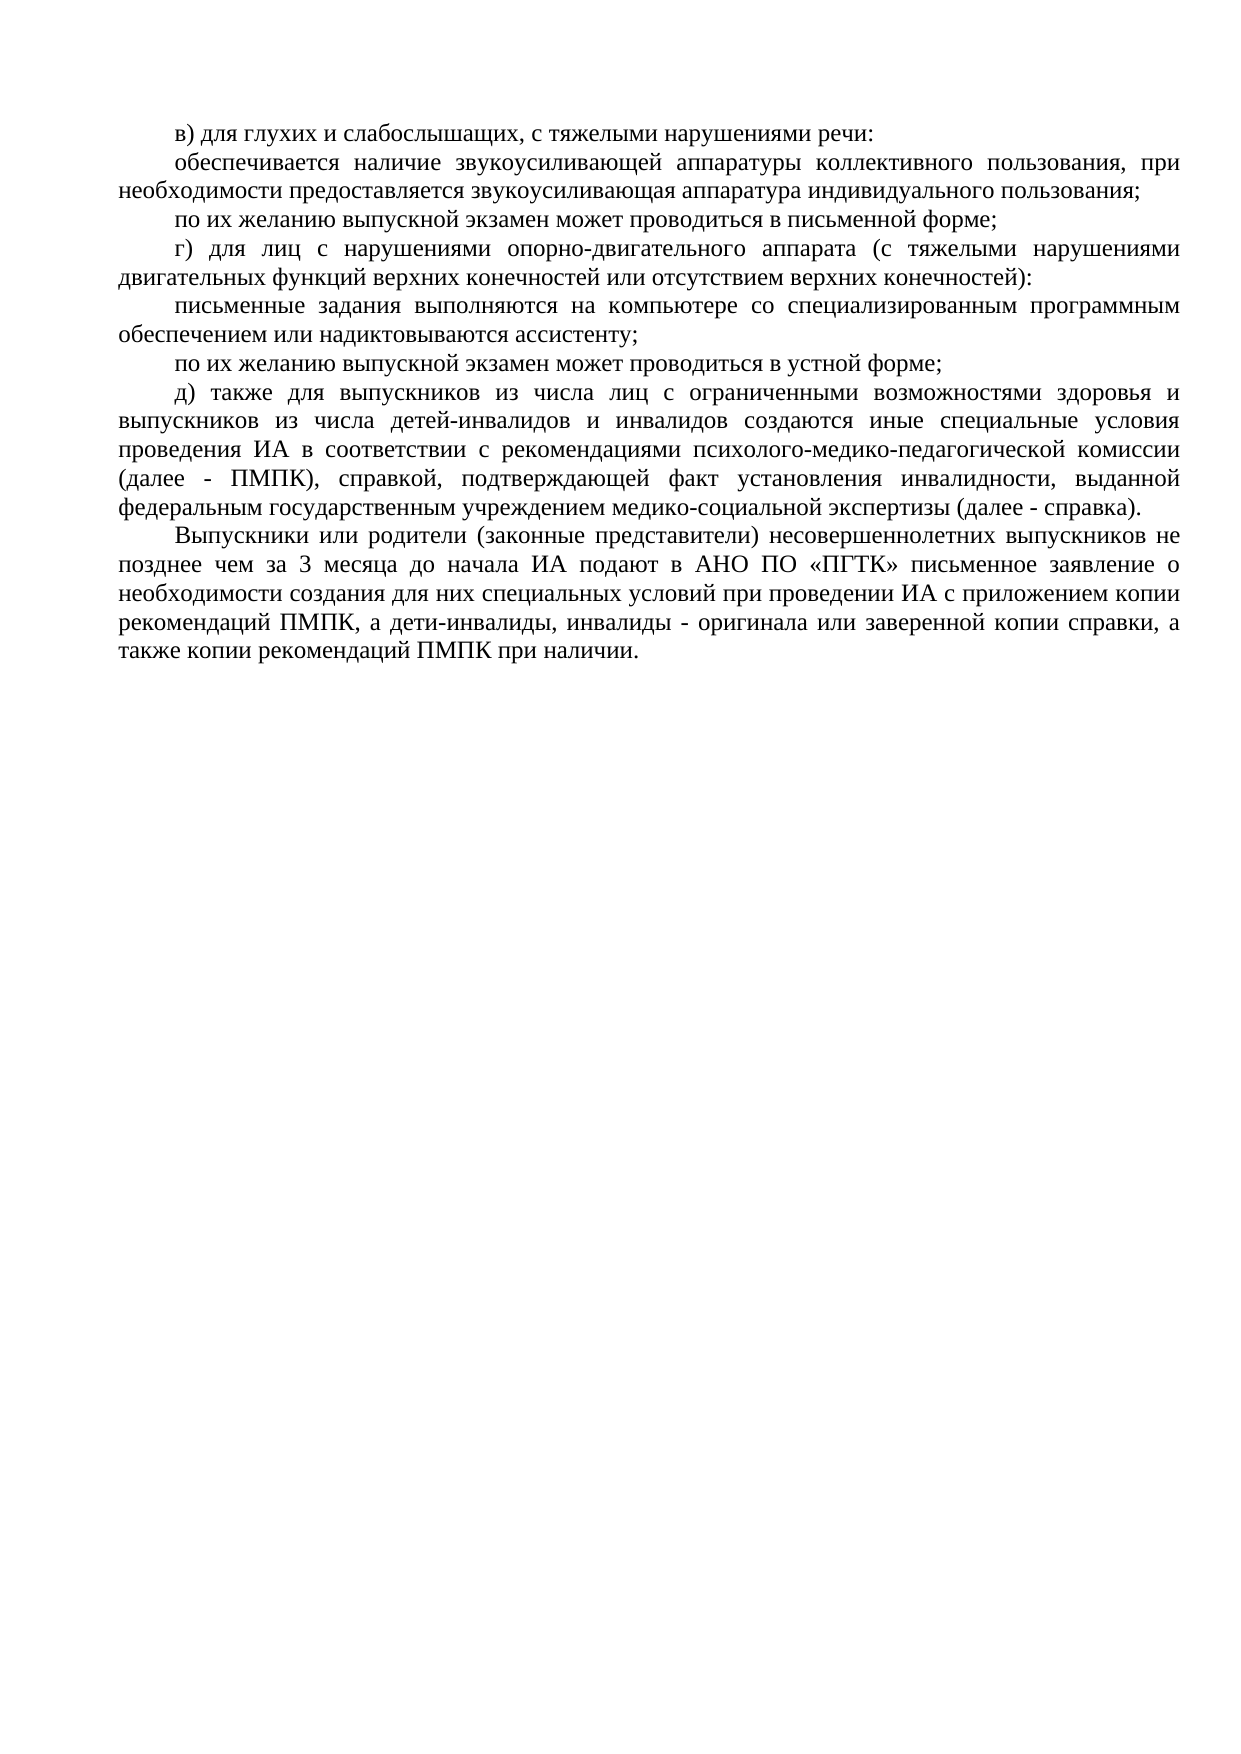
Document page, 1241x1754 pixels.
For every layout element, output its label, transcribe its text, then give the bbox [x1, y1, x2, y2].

text обеспечивается наличие звукоусиливающей аппаратуры коллективного пользования, при необходимости предоставляется звукоусиливающая аппаратура индивидуального пользования; [118, 147, 1181, 204]
text в) для глухих и слабослышащих, с тяжелыми нарушениями речи: [118, 118, 1181, 147]
text д) также для выпускников из числа лиц с ограниченными возможностями здоровья и выпускников из числа детей-инвалидов и инвалидов создаются иные специальные условия проведения ИА в соответствии с рекомендациями психолого-медико-педагогической комиссии (далее - ПМПК), справкой, подтверждающей факт установления инвалидности, выданной федеральным государственным учреждением медико-социальной экспертизы (далее - справка). [118, 377, 1181, 521]
text г) для лиц с нарушениями опорно-двигательного аппарата (с тяжелыми нарушениями двигательных функций верхних конечностей или отсутствием верхних конечностей): [118, 233, 1181, 291]
text по их желанию выпускной экзамен может проводиться в письменной форме; [118, 204, 1181, 233]
text Выпускники или родители (законные представители) несовершеннолетних выпускников не позднее чем за 3 месяца до начала ИА подают в АНО ПО «ПГТК» письменное заявление о необходимости создания для них специальных условий при проведении ИА с приложением копии рекомендаций ПМПК, а дети-инвалиды, инвалиды - оригинала или заверенной копии справки, а также копии рекомендаций ПМПК при наличии. [118, 521, 1181, 664]
text письменные задания выполняются на компьютере со специализированным программным обеспечением или надиктовываются ассистенту; [118, 291, 1181, 348]
text по их желанию выпускной экзамен может проводиться в устной форме; [118, 348, 1181, 377]
